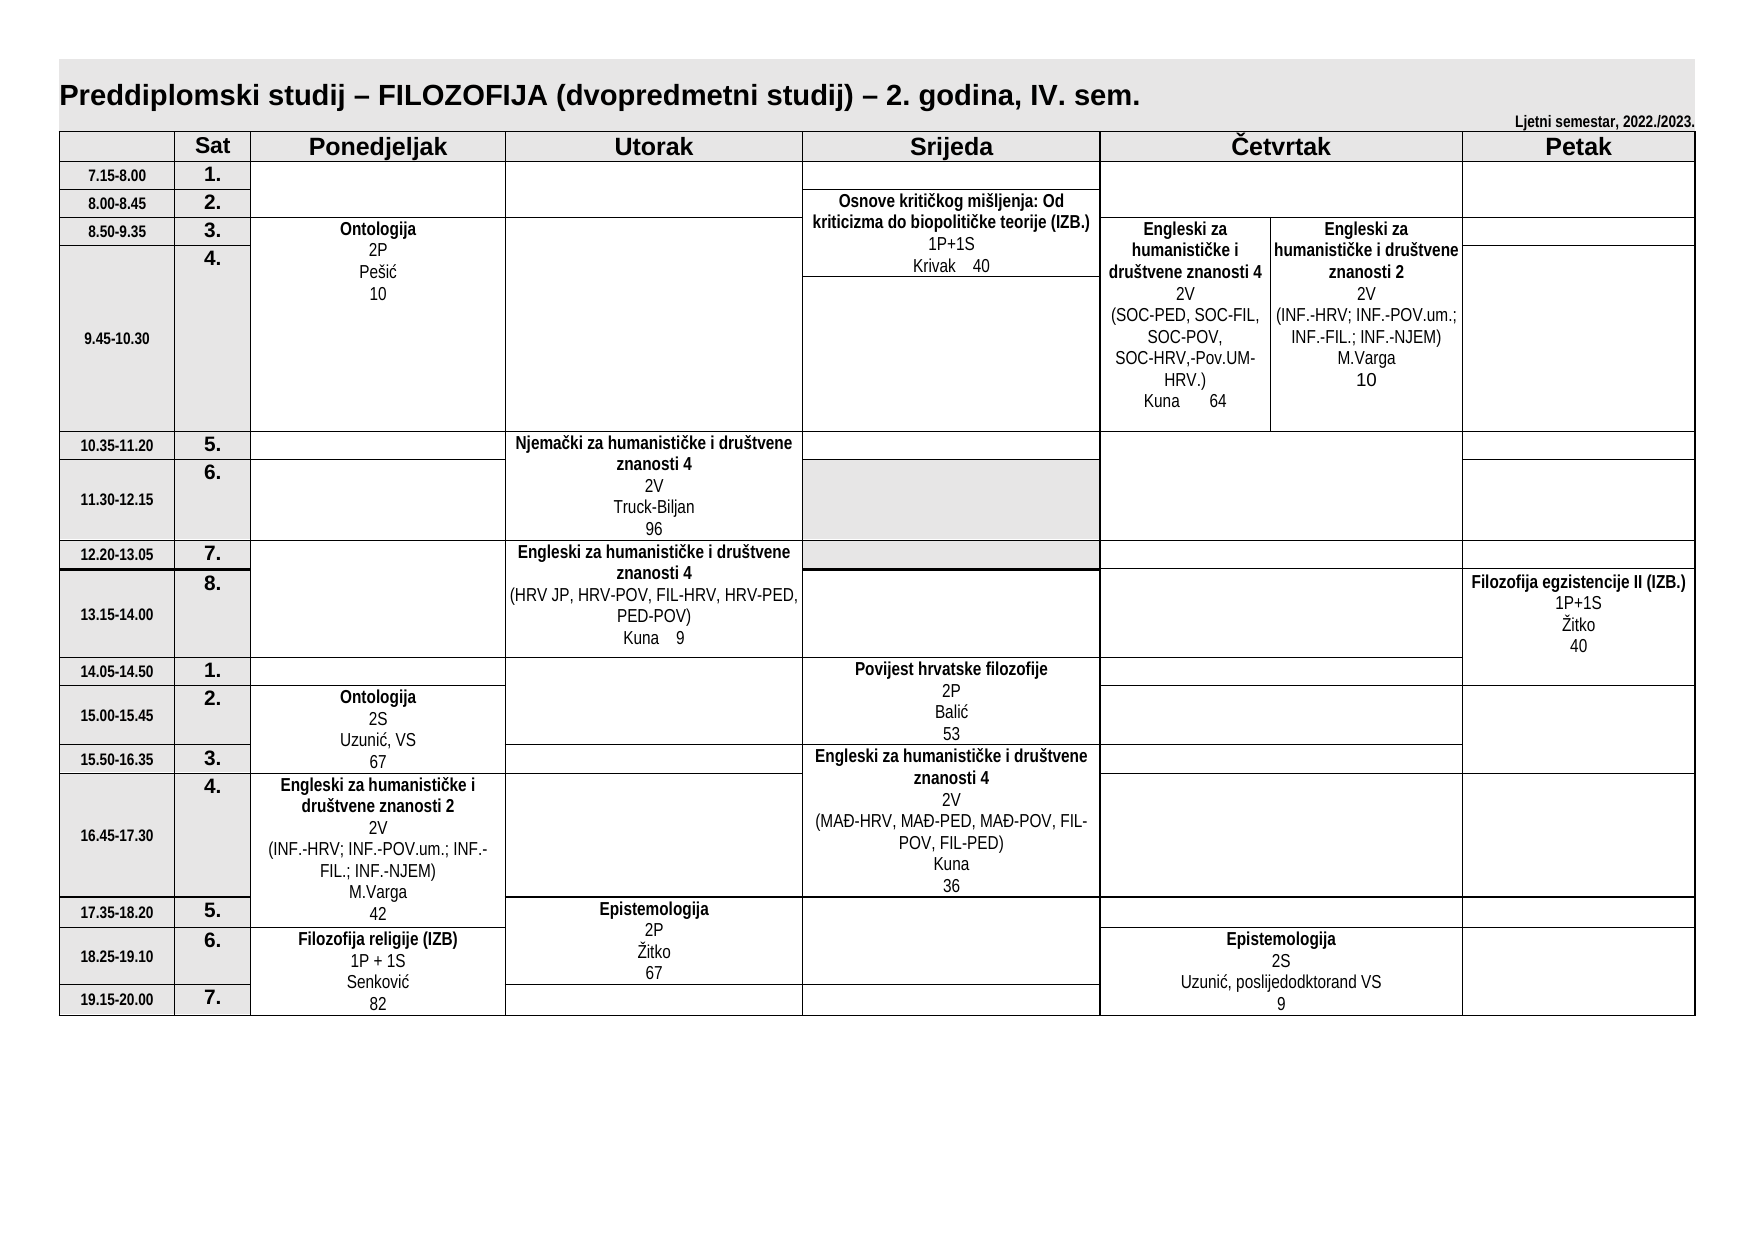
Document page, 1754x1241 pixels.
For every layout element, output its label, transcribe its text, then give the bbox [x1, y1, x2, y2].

table_cell [1101, 686, 1462, 744]
table_cell [506, 985, 802, 1014]
table_cell 9.45-10.30 [60, 246, 174, 431]
table_cell 7. [175, 985, 250, 1014]
table_cell [1463, 246, 1694, 431]
text Preddiplomski studij – FILOZOFIJA (dvopredmetni studij) – 2. godina, IV. sem. [59, 78, 1695, 112]
table_cell 4. [175, 774, 250, 896]
table_cell [1463, 541, 1694, 568]
table_cell Engleski za humanističke i društvene znanosti 2 2V (INF.-HRV; INF.-POV.um.; INF.-FIL.; INF.-NJEM) M.Varga 42 [251, 774, 505, 927]
table_cell 13.15-14.00 [60, 571, 174, 657]
table_cell 15.50-16.35 [60, 745, 174, 772]
table_cell [1463, 898, 1694, 927]
table_cell [506, 745, 802, 772]
table_cell [1463, 432, 1694, 459]
table_cell 14.05-14.50 [60, 658, 174, 685]
table_cell [506, 218, 802, 431]
table_cell Engleski za humanističke i društvene znanosti 2 2V (INF.-HRV; INF.-POV.um.; INF.-FIL.; INF.-NJEM) M.Varga 10 [1271, 218, 1462, 431]
table_cell [251, 658, 505, 685]
table_cell Engleski za humanističke i društvene znanosti 4 (HRV JP, HRV-POV, FIL-HRV, HRV-PED, PED-POV) Kuna 9 [506, 541, 802, 657]
table_cell 2. [175, 686, 250, 744]
table_cell 6. [175, 460, 250, 539]
table_cell Osnove kritičkog mišljenja: Od kriticizma do biopolitičke teorije (IZB.) 1P+1S Krivak 40 [803, 190, 1099, 276]
table_cell [803, 541, 1099, 568]
table_cell [506, 162, 802, 217]
table_cell 7.15-8.00 [60, 162, 174, 189]
table_cell Povijest hrvatske filozofije 2P Balić 53 [803, 658, 1099, 744]
table_header Sat [175, 132, 250, 161]
table_cell 4. [175, 246, 250, 431]
table_cell [1101, 898, 1462, 927]
table_cell 7. [175, 541, 250, 568]
table_cell [1463, 686, 1694, 772]
table_cell [803, 898, 1099, 984]
table_cell 3. [175, 745, 250, 772]
table_cell 5. [175, 432, 250, 459]
table_cell 1. [175, 162, 250, 189]
table_cell 10.35-11.20 [60, 432, 174, 459]
text Ljetni semestar, 2022./2023. [59, 112, 1695, 131]
table_header Ponedjeljak [251, 132, 505, 161]
table_cell Engleski za humanističke i društvene znanosti 4 2V (MAĐ-HRV, MAĐ-PED, MAĐ-POV, FIL-POV, FIL-PED) Kuna 36 [803, 745, 1099, 896]
table_cell [803, 277, 1099, 431]
table_cell 19.15-20.00 [60, 985, 174, 1014]
table_cell [1463, 162, 1694, 217]
table_cell [803, 985, 1099, 1014]
table_header Utorak [506, 132, 802, 161]
table_cell 5. [175, 898, 250, 927]
table_cell [1101, 541, 1462, 568]
table_cell 18.25-19.10 [60, 928, 174, 984]
table_cell [506, 774, 802, 896]
table_cell [251, 541, 505, 657]
table_cell 15.00-15.45 [60, 686, 174, 744]
table_cell [1463, 774, 1694, 896]
table_cell 1. [175, 658, 250, 685]
table_cell Ontologija 2P Pešić 10 [251, 218, 505, 431]
table_header Četvrtak [1101, 132, 1462, 161]
table_cell 11.30-12.15 [60, 460, 174, 539]
table_header [60, 132, 174, 161]
table_cell Engleski za humanističke i društvene znanosti 4 2V (SOC-PED, SOC-FIL, SOC-POV, SOC-HRV,-Pov.UM-HRV.) Kuna 64 [1101, 218, 1270, 431]
table_cell 8. [175, 571, 250, 657]
table_cell [1463, 218, 1694, 245]
table_cell [1101, 432, 1462, 539]
table_cell Filozofija religije (IZB) 1P + 1S Senković 82 [251, 928, 505, 1014]
table_cell 8.00-8.45 [60, 190, 174, 217]
table_cell [803, 162, 1099, 189]
table_cell [506, 658, 802, 744]
table_cell Ontologija 2S Uzunić, VS 67 [251, 686, 505, 772]
table_cell Filozofija egzistencije II (IZB.) 1P+1S Žitko 40 [1463, 569, 1694, 685]
table_cell [1101, 162, 1462, 217]
table_cell [251, 162, 505, 217]
table_cell 12.20-13.05 [60, 541, 174, 568]
table_cell 16.45-17.30 [60, 774, 174, 896]
table_cell [1463, 928, 1694, 1014]
table_cell [803, 460, 1099, 539]
table_header Srijeda [803, 132, 1099, 161]
table_cell 8.50-9.35 [60, 218, 174, 245]
table_cell [803, 432, 1099, 459]
table_cell [803, 571, 1099, 657]
table_cell [1101, 745, 1462, 772]
table_cell [251, 460, 505, 539]
table_cell [1463, 460, 1694, 539]
table_cell Epistemologija 2P Žitko 67 [506, 898, 802, 984]
table_cell 3. [175, 218, 250, 245]
table_cell Njemački za humanističke i društvene znanosti 4 2V Truck-Biljan 96 [506, 432, 802, 539]
table_cell 2. [175, 190, 250, 217]
table_header Petak [1463, 132, 1694, 161]
table_cell [251, 432, 505, 459]
table_cell 6. [175, 928, 250, 984]
table_cell Epistemologija 2S Uzunić, poslijedodktorand VS 9 [1101, 928, 1462, 1014]
table_cell 17.35-18.20 [60, 898, 174, 927]
table_cell [1101, 569, 1462, 657]
table_cell [1101, 658, 1462, 685]
table_cell [1101, 774, 1462, 896]
